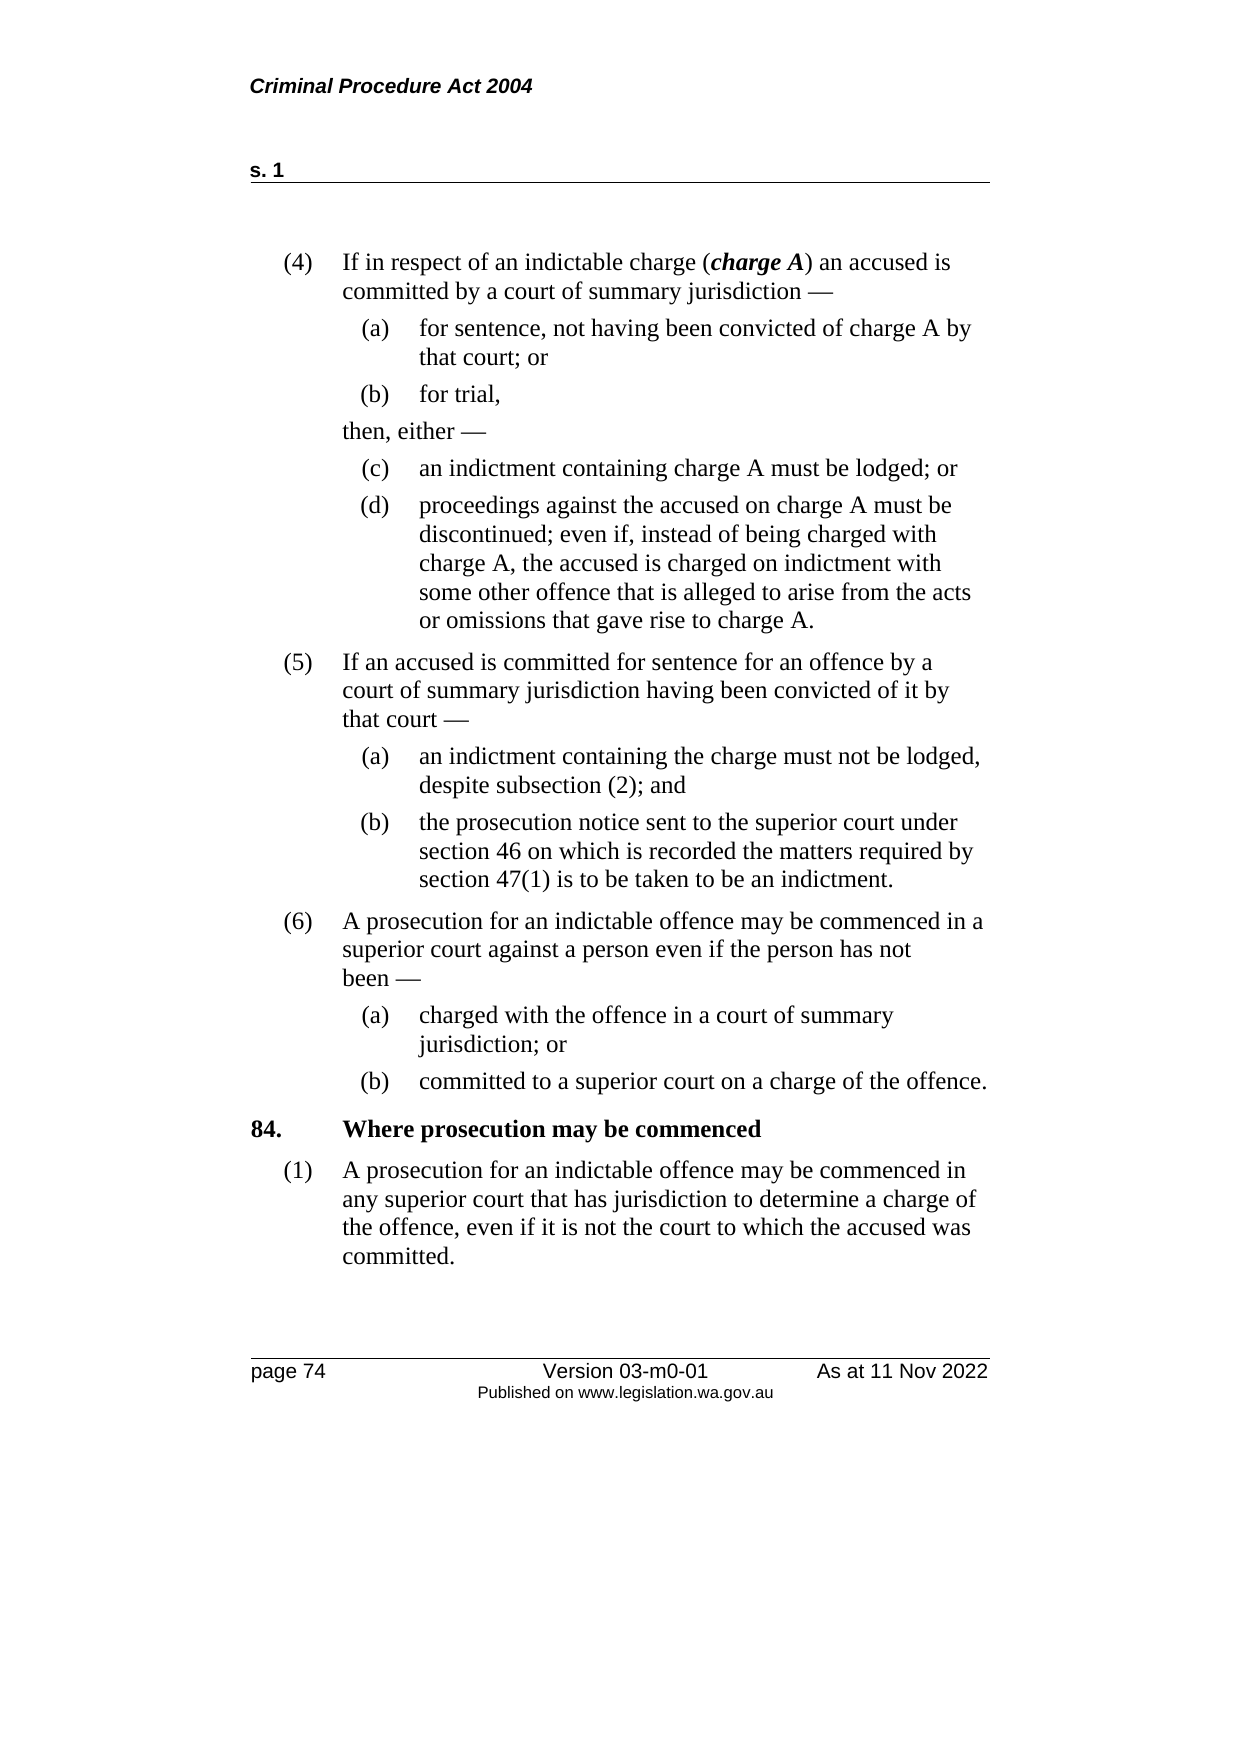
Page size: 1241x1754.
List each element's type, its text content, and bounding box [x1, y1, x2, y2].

text then, either — [251, 416, 990, 445]
text (b) for trial, [251, 379, 990, 408]
text (6) A prosecution for an indictable offence may be commenced in a superior court against a person even if the person has not been — [251, 906, 990, 992]
text (a) an indictment containing the charge must not be lodged, despite subsection (2); and [251, 741, 990, 799]
text (c) an indictment containing charge A must be lodged; or [251, 453, 990, 482]
text (b) committed to a superior court on a charge of the offence. [251, 1066, 990, 1095]
text (a) for sentence, not having been convicted of charge A by that court; or [251, 313, 990, 371]
text (4) If in respect of an indictable charge (charge A) an accused is committed by a court of summary jurisdiction — [251, 247, 990, 305]
text (d) proceedings against the accused on charge A must be discontinued; even if, instead of being charged with charge A, the accused is charged on indictment with some other offence that is alleged to arise from the acts or omissions that gave rise to charge A. [251, 490, 990, 634]
text (a) charged with the offence in a court of summary jurisdiction; or [251, 1000, 990, 1058]
subtitle 84. Where prosecution may be commenced [251, 1114, 990, 1142]
text (5) If an accused is committed for sentence for an offence by a court of summary jurisdiction having been convicted of it by that court — [251, 647, 990, 733]
text (1) A prosecution for an indictable offence may be commenced in any superior court that has jurisdiction to determine a charge of the offence, even if it is not the court to which the accused was committed. [251, 1155, 990, 1270]
text (b) the prosecution notice sent to the superior court under section 46 on which is recorded the matters required by section 47(1) is to be taken to be an indictment. [251, 807, 990, 893]
